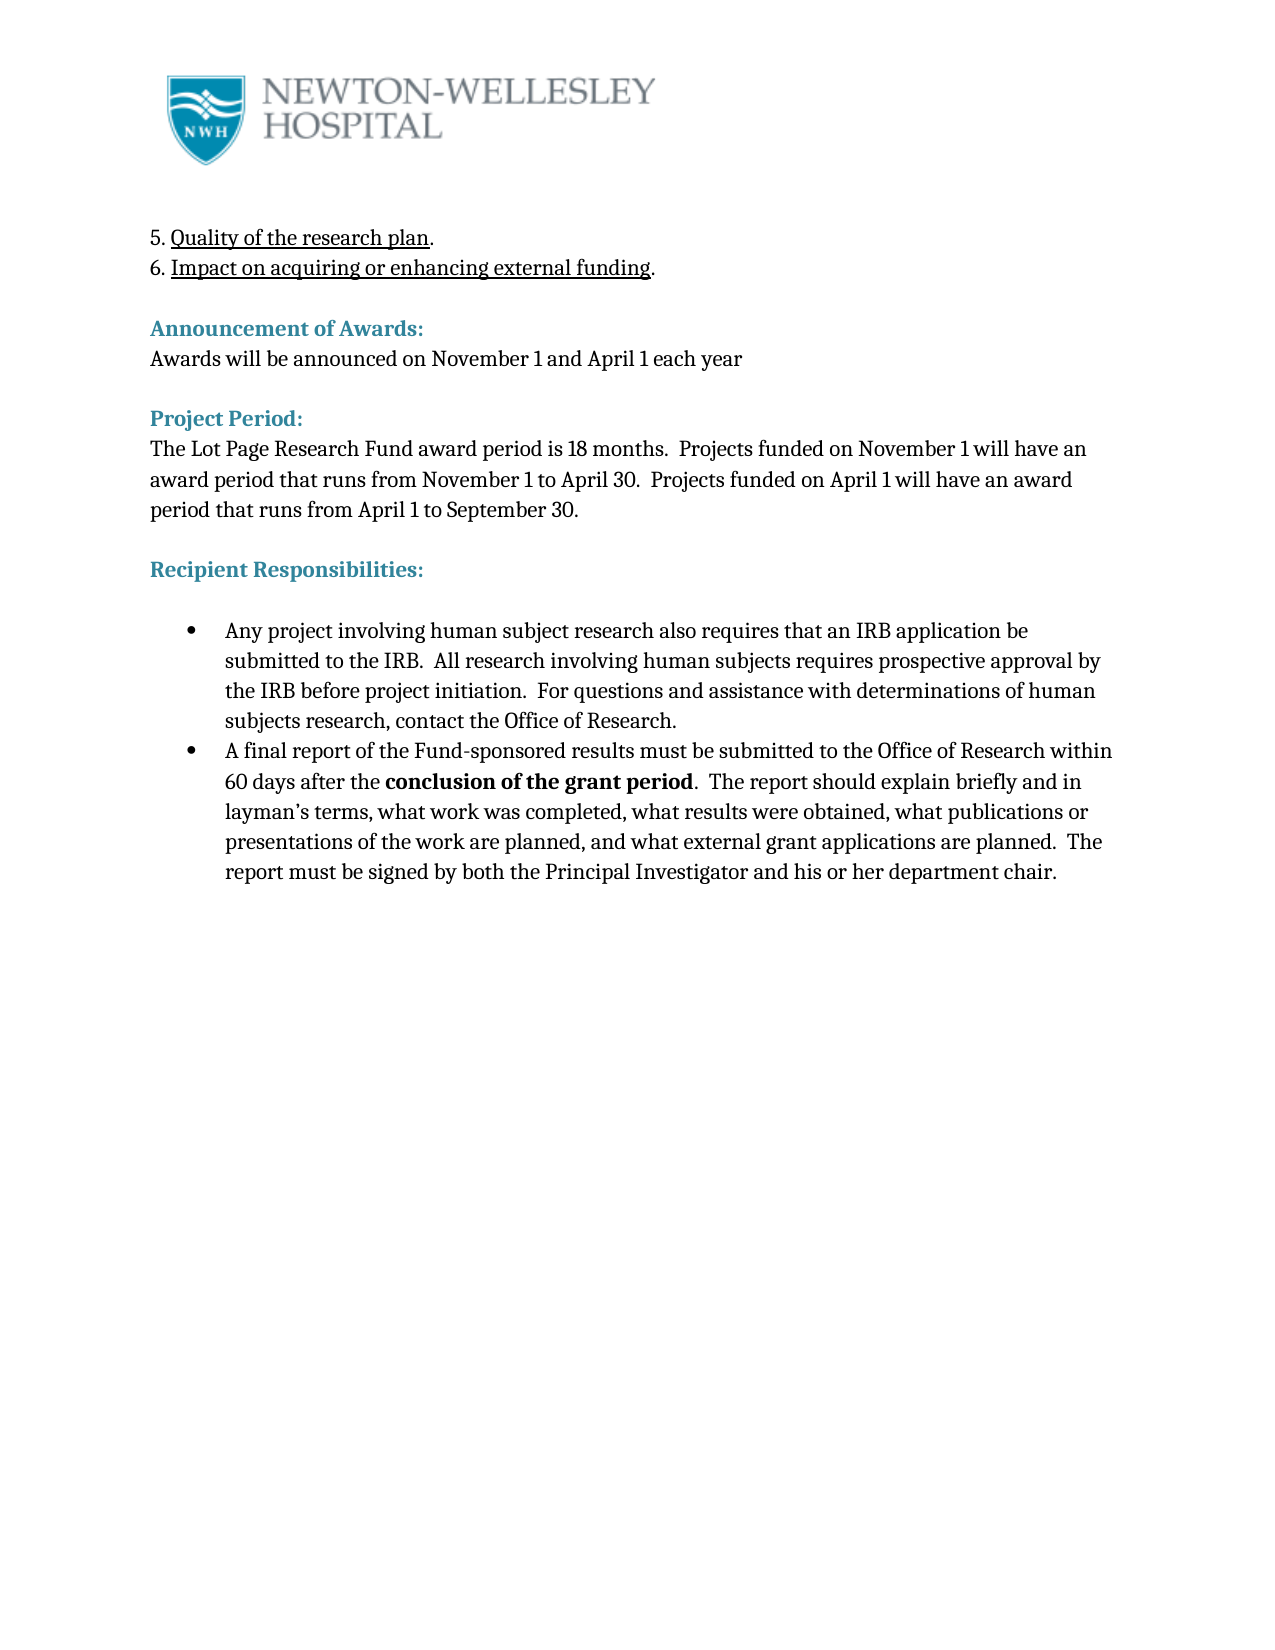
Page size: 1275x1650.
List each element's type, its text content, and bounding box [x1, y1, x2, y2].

text Project Period: [150, 406, 1125, 432]
text Announcement of Awards: [150, 315, 1125, 342]
picture [150, 75, 664, 169]
list A final report of the Fund-sponsored results must be submitted to the Office of Research within 60 days after the conclusion of the grant period. The report should explain briefly and in layman’s terms, what work was completed, what results were obtained, what publications or presentations of the work are planned, and what external grant applications are planned. The report must be signed by both the Principal Investigator and his or her department chair. [187, 738, 1125, 886]
list Any project involving human subject research also requires that an IRB application be submitted to the IRB. All research involving human subjects requires prospective approval by the IRB before project initiation. For questions and assistance with determinations of human subjects research, contact the Office of Research. [187, 617, 1125, 734]
text 6. Impact on acquiring or enhancing external funding. [150, 255, 1125, 281]
text Recipient Responsibilities: [150, 557, 1125, 583]
text 5. Quality of the research plan. [150, 225, 1125, 251]
text Awards will be announced on November 1 and April 1 each year [150, 346, 1125, 372]
text The Lot Page Research Fund award period is 18 months. Projects funded on November 1 will have an award period that runs from November 1 to April 30. Projects funded on April 1 will have an award period that runs from April 1 to September 30. [150, 436, 1125, 523]
